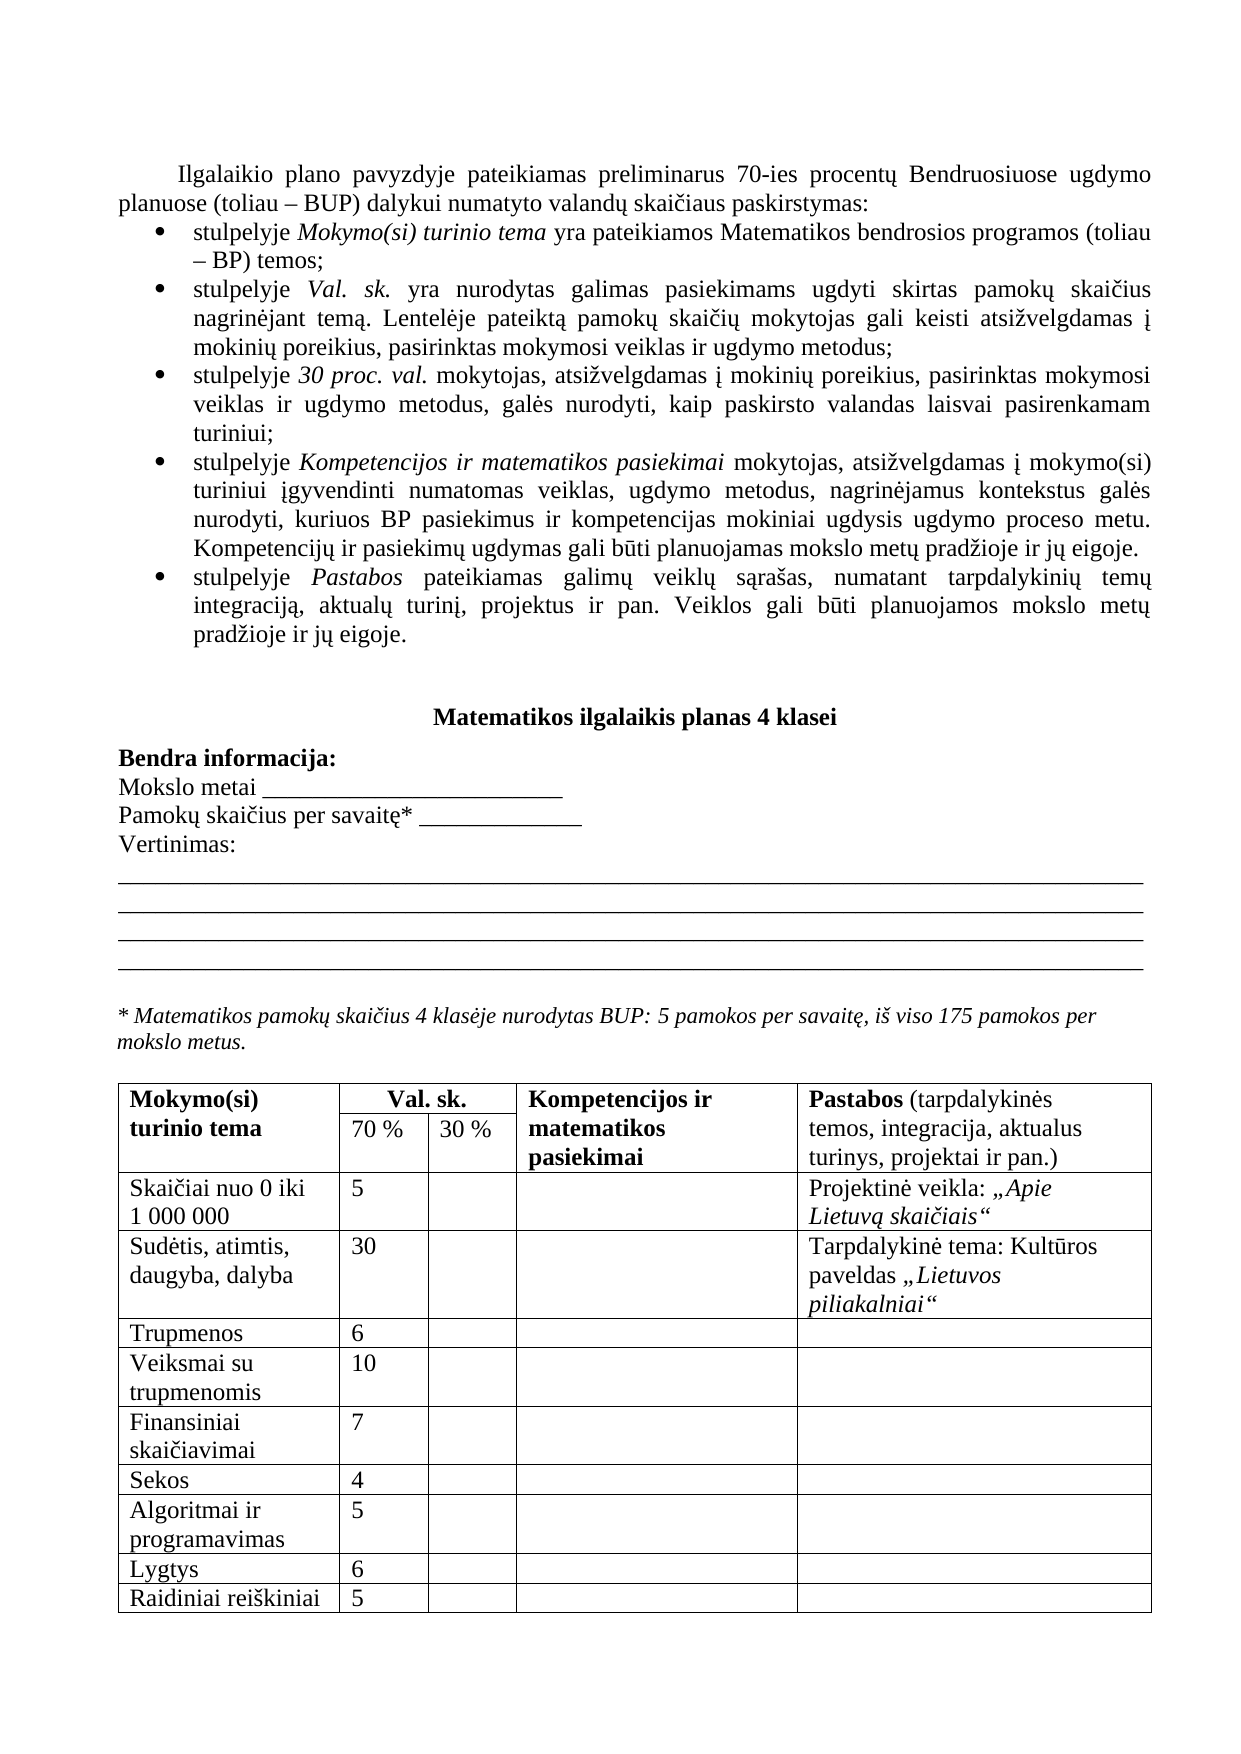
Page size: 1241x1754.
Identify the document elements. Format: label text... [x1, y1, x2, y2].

table_cell Sekos [119, 1465, 339, 1494]
table_cell [429, 1173, 516, 1230]
list stulpelyje Pastabos pateikiamas galimų veiklų sąrašas, numatant tarpdalykinių temų integraciją, aktualų turinį, projektus ir pan. Veiklos gali būti planuojamos mokslo metų pradžioje ir jų eigoje. [156, 562, 1152, 648]
table_cell Skaičiai nuo 0 iki 1 000 000 [119, 1173, 339, 1230]
table_cell [517, 1495, 797, 1553]
table_cell 30 [340, 1231, 428, 1317]
table_cell [429, 1554, 516, 1582]
table_cell [517, 1173, 797, 1230]
table_cell Sudėtis, atimtis, daugyba, dalyba [119, 1231, 339, 1317]
table_cell 6 [340, 1554, 428, 1582]
table_cell [798, 1465, 1151, 1494]
table_cell [517, 1348, 797, 1406]
table_cell [429, 1319, 516, 1347]
table_cell 30 % [429, 1114, 516, 1172]
table_cell [798, 1495, 1151, 1553]
table_cell [517, 1554, 797, 1582]
table_cell [429, 1231, 516, 1317]
table_cell Tarpdalykinė tema: Kultūros paveldas „Lietuvos piliakalniai“ [798, 1231, 1151, 1317]
table_header Pastabos (tarpdalykinės temos, integracija, aktualus turinys, projektai ir pan.) [798, 1084, 1151, 1172]
table_cell [429, 1407, 516, 1464]
text Matematikos ilgalaikis planas 4 klasei [118, 702, 1152, 731]
text Vertinimas: ________________________________________________________________________________________________________________________________________________________________________________________________________________________________________________________________________________________________________________________________________ [118, 829, 1152, 973]
table_cell Algoritmai ir programavimas [119, 1495, 339, 1553]
table_cell [517, 1407, 797, 1464]
table_cell [798, 1407, 1151, 1464]
text Ilgalaikio plano pavyzdyje pateikiamas preliminarus 70-ies procentų Bendruosiuose ugdymo planuose (toliau – BUP) dalykui numatyto valandų skaičiaus paskirstymas: [118, 159, 1152, 217]
table_cell [798, 1319, 1151, 1347]
table_header Mokymo(si) turinio tema [119, 1084, 339, 1172]
text * Matematikos pamokų skaičius 4 klasėje nurodytas BUP: 5 pamokos per savaitę, iš viso 175 pamokos per mokslo metus. [117, 1002, 1099, 1054]
table_cell [798, 1584, 1151, 1612]
table_cell 5 [340, 1584, 428, 1612]
table_cell 4 [340, 1465, 428, 1494]
table_cell [517, 1465, 797, 1494]
text Bendra informacija: [118, 743, 1152, 772]
table_cell 5 [340, 1173, 428, 1230]
text Mokslo metai ________________________ [118, 772, 1152, 801]
list stulpelyje Mokymo(si) turinio tema yra pateikiamos Matematikos bendrosios programos (toliau – BP) temos; [156, 217, 1152, 274]
table_cell [429, 1348, 516, 1406]
table_cell [517, 1319, 797, 1347]
table_cell [429, 1495, 516, 1553]
table_cell 7 [340, 1407, 428, 1464]
table_cell [798, 1348, 1151, 1406]
table_header Kompetencijos ir matematikos pasiekimai [517, 1084, 797, 1172]
table_cell Raidiniai reiškiniai [119, 1584, 339, 1612]
table_cell 10 [340, 1348, 428, 1406]
table_cell Lygtys [119, 1554, 339, 1582]
table_cell [517, 1231, 797, 1317]
table_cell 5 [340, 1495, 428, 1553]
table_cell Projektinė veikla: „Apie Lietuvą skaičiais“ [798, 1173, 1151, 1230]
list stulpelyje Val. sk. yra nurodytas galimas pasiekimams ugdyti skirtas pamokų skaičius nagrinėjant temą. Lentelėje pateiktą pamokų skaičių mokytojas gali keisti atsižvelgdamas į mokinių poreikius, pasirinktas mokymosi veiklas ir ugdymo metodus; [156, 274, 1152, 361]
list stulpelyje 30 proc. val. mokytojas, atsižvelgdamas į mokinių poreikius, pasirinktas mokymosi veiklas ir ugdymo metodus, galės nurodyti, kaip paskirsto valandas laisvai pasirenkamam turiniui; [156, 361, 1152, 447]
table_cell Veiksmai su trupmenomis [119, 1348, 339, 1406]
text Pamokų skaičius per savaitę* _____________ [118, 801, 1152, 829]
table_header Val. sk. [340, 1084, 516, 1113]
table_cell [429, 1465, 516, 1494]
table_cell [517, 1584, 797, 1612]
table_cell [429, 1584, 516, 1612]
list stulpelyje Kompetencijos ir matematikos pasiekimai mokytojas, atsižvelgdamas į mokymo(si) turiniui įgyvendinti numatomas veiklas, ugdymo metodus, nagrinėjamus kontekstus galės nurodyti, kuriuos BP pasiekimus ir kompetencijas mokiniai ugdysis ugdymo proceso metu. Kompetencijų ir pasiekimų ugdymas gali būti planuojamas mokslo metų pradžioje ir jų eigoje. [156, 447, 1152, 562]
table_cell Finansiniai skaičiavimai [119, 1407, 339, 1464]
table_cell [798, 1554, 1151, 1582]
table_cell 70 % [340, 1114, 428, 1172]
table_cell Trupmenos [119, 1319, 339, 1347]
table_cell 6 [340, 1319, 428, 1347]
